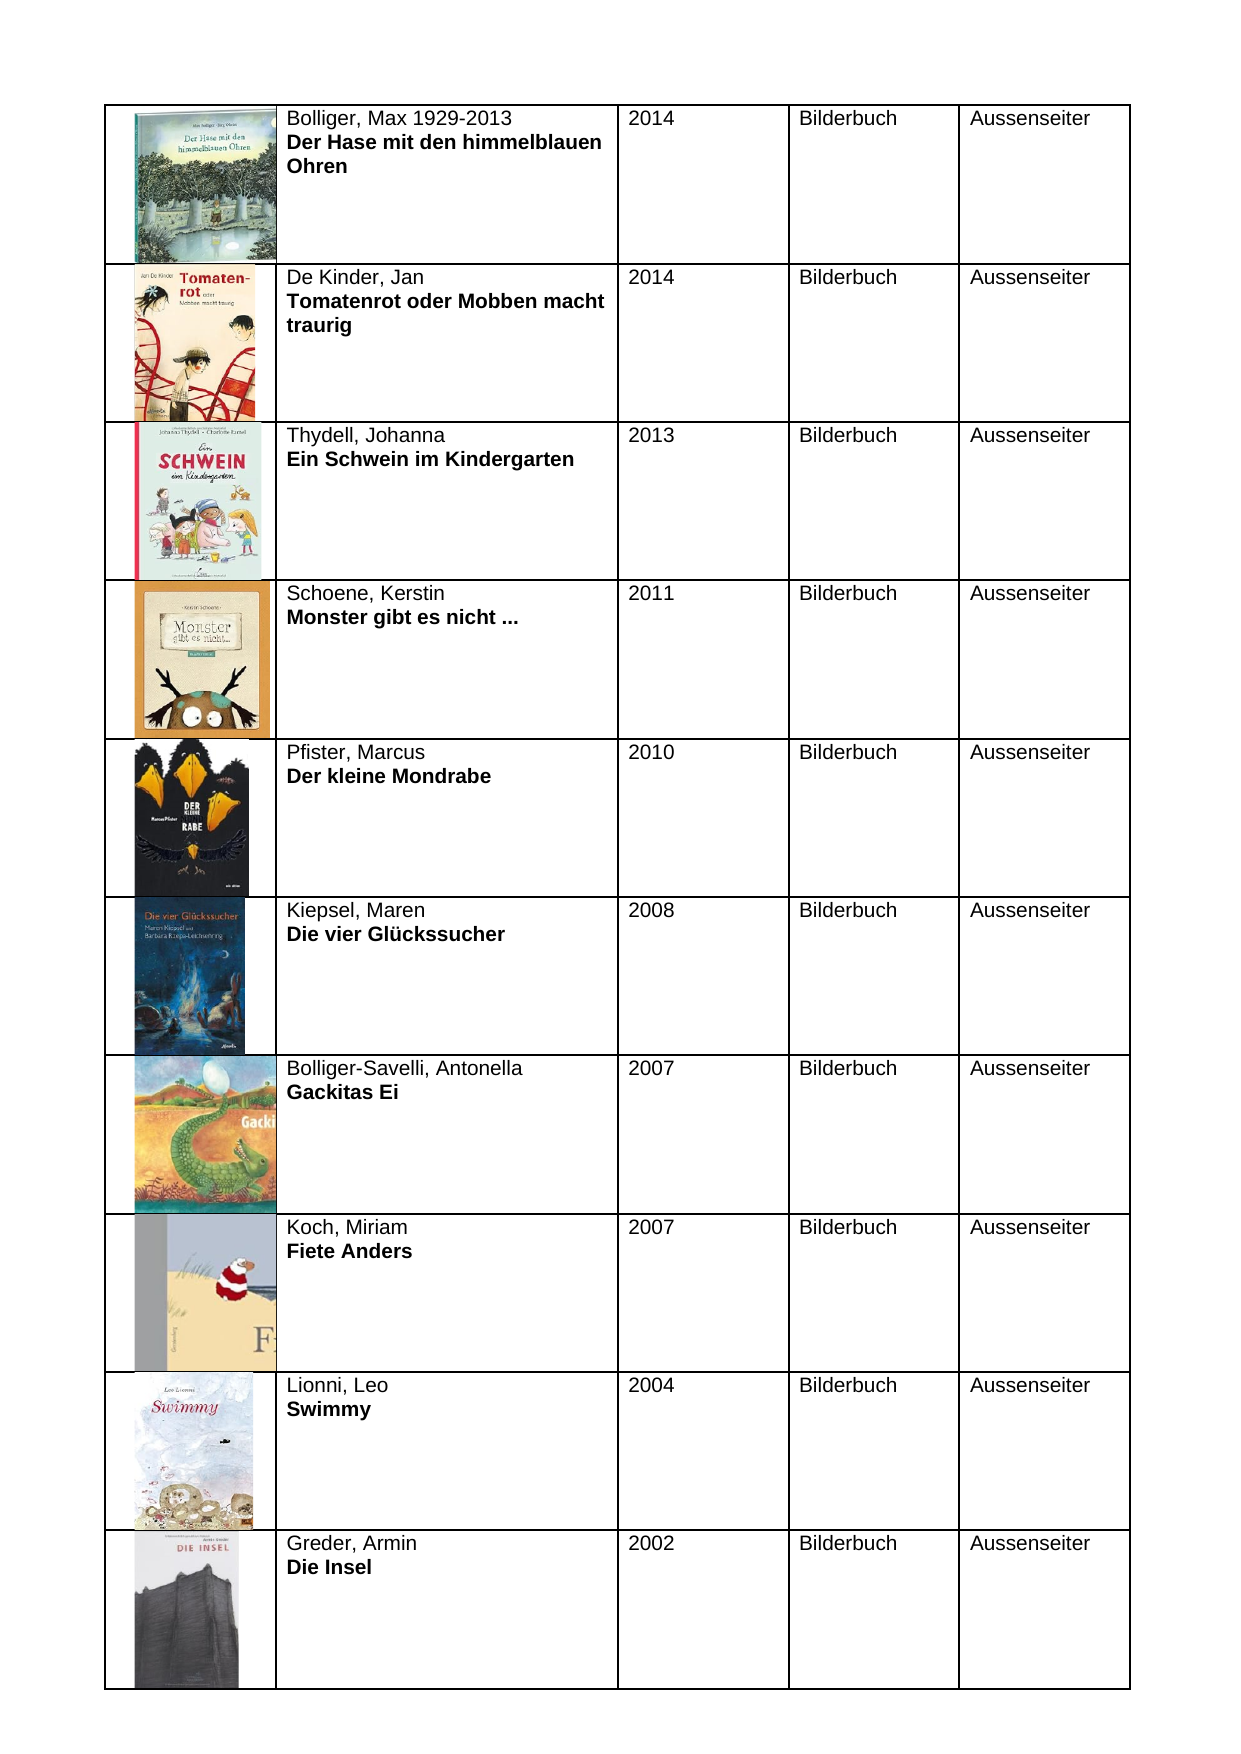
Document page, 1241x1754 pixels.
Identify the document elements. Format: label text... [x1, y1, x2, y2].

table_cell Bolliger-Savelli, Antonella Gackitas Ei [277, 1056, 617, 1212]
table_cell Bilderbuch [790, 1056, 958, 1212]
table_cell Pfister, Marcus Der kleine Mondrabe [277, 740, 617, 896]
table_cell Aussenseiter [960, 581, 1129, 737]
table_cell 2014 [619, 106, 788, 262]
table_cell Bilderbuch [790, 265, 958, 421]
table_cell Bilderbuch [790, 423, 958, 579]
table_cell De Kinder, Jan Tomatenrot oder Mobben macht traurig [277, 265, 617, 421]
table_cell Bilderbuch [790, 1373, 958, 1529]
table_cell Aussenseiter [960, 1373, 1129, 1529]
table_cell Bilderbuch [790, 740, 958, 896]
table_cell 2014 [619, 265, 788, 421]
table_cell Aussenseiter [960, 1531, 1129, 1687]
table_cell Aussenseiter [960, 898, 1129, 1054]
table_cell 2013 [619, 423, 788, 579]
table_cell Aussenseiter [960, 106, 1129, 262]
table_cell [106, 106, 134, 262]
table_cell [106, 898, 134, 1054]
table_cell [245, 898, 275, 1054]
table_cell [106, 423, 134, 579]
table_cell Aussenseiter [960, 423, 1129, 579]
table_cell Bolliger, Max 1929-2013 Der Hase mit den himmelblauen Ohren [277, 106, 617, 262]
table_cell Thydell, Johanna Ein Schwein im Kindergarten [277, 423, 617, 579]
table_cell 2002 [619, 1531, 788, 1687]
table_cell [106, 581, 134, 737]
table_cell [106, 1056, 134, 1212]
table_cell [106, 1373, 134, 1529]
picture [134, 264, 256, 421]
table_cell [106, 740, 134, 896]
table_cell 2010 [619, 740, 788, 896]
table_cell Aussenseiter [960, 1056, 1129, 1212]
table_cell Bilderbuch [790, 106, 958, 262]
table_cell 2007 [619, 1056, 788, 1212]
table_cell [106, 1531, 134, 1687]
table_cell [254, 1373, 275, 1529]
table_cell 2011 [619, 581, 788, 737]
table_cell Aussenseiter [960, 1215, 1129, 1371]
table_cell [270, 581, 275, 737]
table_cell [256, 265, 275, 421]
table_cell [262, 423, 275, 579]
table_cell [239, 1531, 275, 1687]
table_cell [106, 1215, 134, 1371]
table_cell Greder, Armin Die Insel [277, 1531, 617, 1687]
picture [134, 897, 245, 1055]
table_cell Koch, Miriam Fiete Anders [277, 1215, 617, 1371]
picture [134, 106, 277, 263]
table_cell 2008 [619, 898, 788, 1054]
table_cell [106, 265, 134, 421]
table_cell 2004 [619, 1373, 788, 1529]
table_cell Bilderbuch [790, 1215, 958, 1371]
table_cell Kiepsel, Maren Die vier Glückssucher [277, 898, 617, 1054]
table_cell [249, 740, 275, 896]
picture [134, 739, 249, 896]
table_cell Aussenseiter [960, 265, 1129, 421]
picture [134, 1531, 239, 1688]
table_cell Schoene, Kerstin Monster gibt es nicht ... [277, 581, 617, 737]
table_cell Aussenseiter [960, 740, 1129, 896]
picture [134, 422, 262, 580]
table_cell Lionni, Leo Swimmy [277, 1373, 617, 1529]
picture [134, 1372, 254, 1530]
picture [134, 581, 270, 738]
table_cell 2007 [619, 1215, 788, 1371]
picture [134, 1214, 277, 1371]
table_cell Bilderbuch [790, 1531, 958, 1687]
picture [134, 1056, 277, 1213]
table_cell Bilderbuch [790, 898, 958, 1054]
table_cell Bilderbuch [790, 581, 958, 737]
